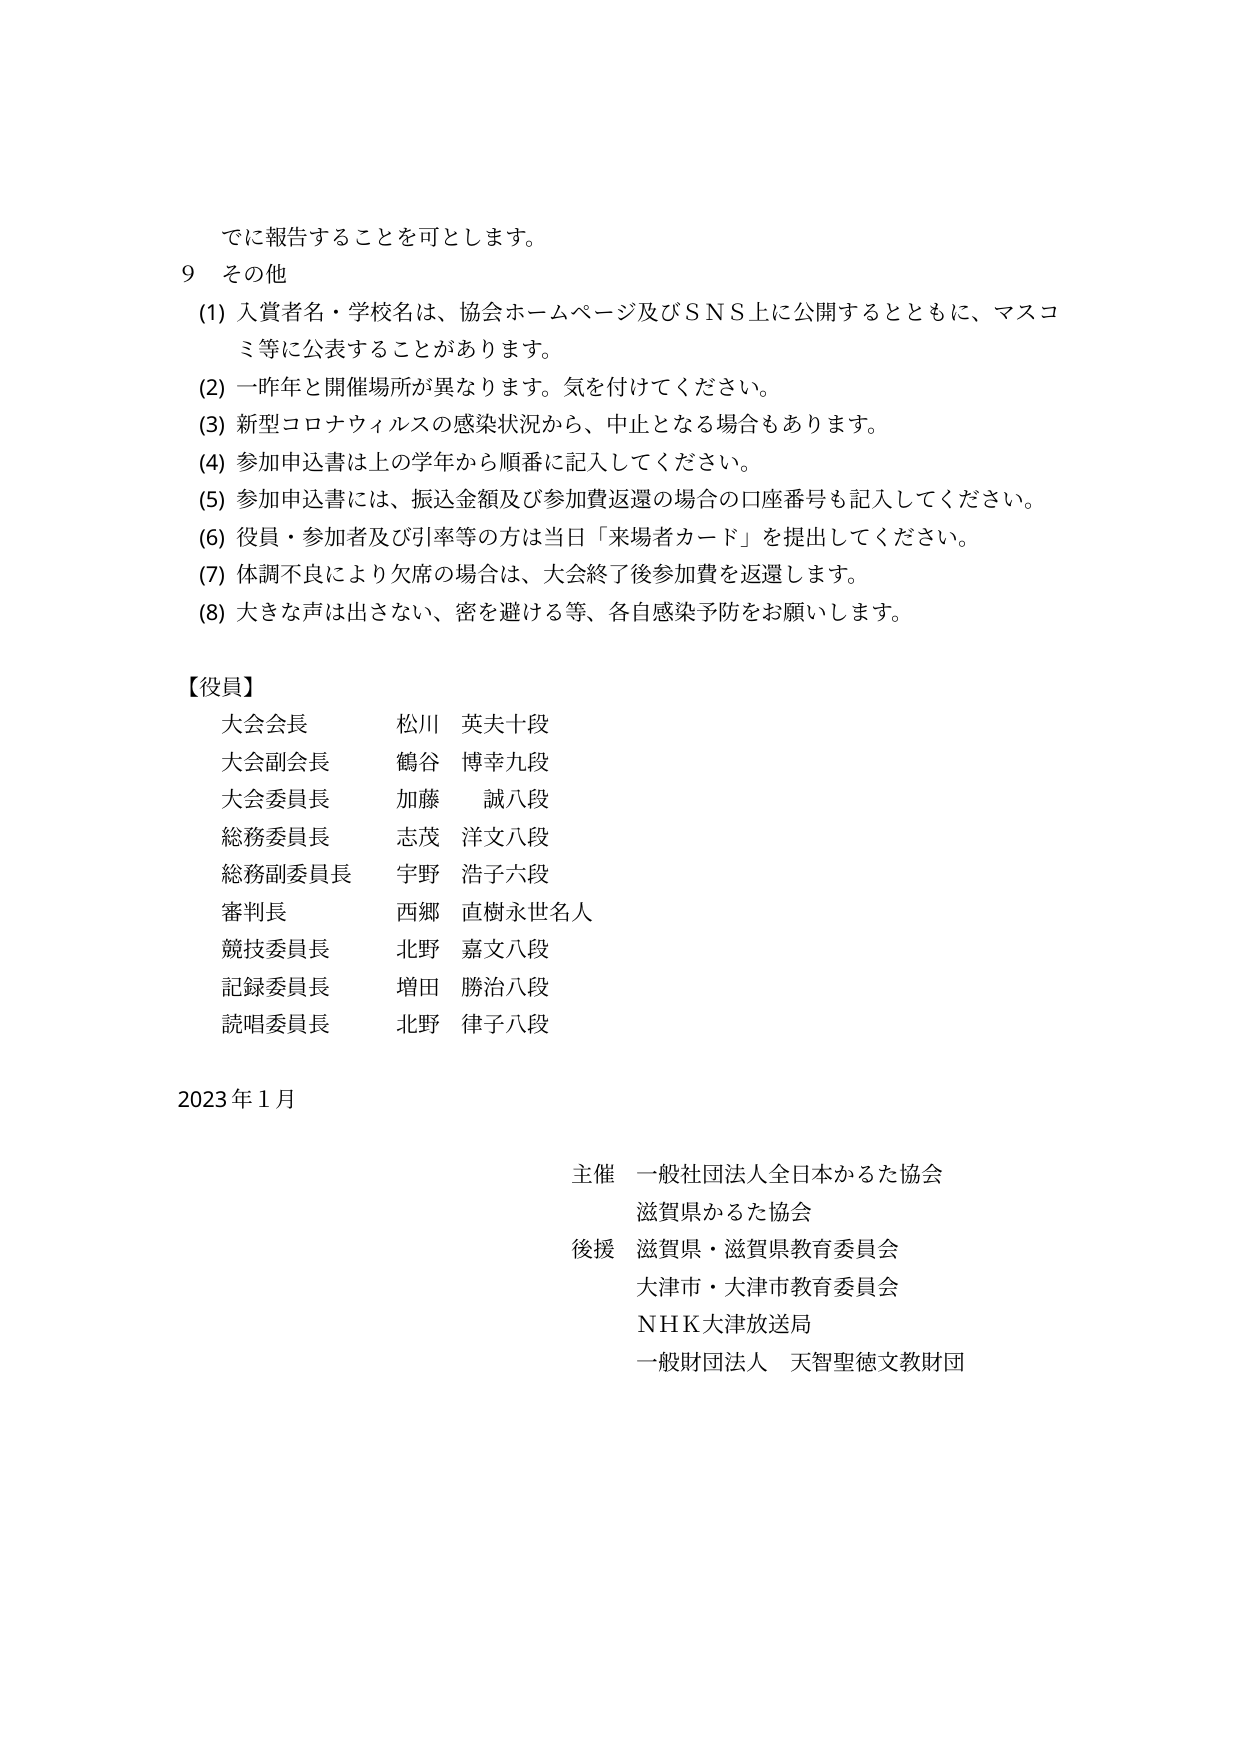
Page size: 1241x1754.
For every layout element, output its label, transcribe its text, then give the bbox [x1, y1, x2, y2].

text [177, 217, 1063, 254]
text 記録委員長 増田 勝治八段 [177, 967, 1063, 1004]
list 参加申込書には、振込金額及び参加費返還の場合の口座番号も記入してください。 [199, 479, 1063, 517]
text 総務副委員長 宇野 浩子六段 [177, 854, 1063, 892]
text 2023年１月 [177, 1079, 1063, 1117]
list 大きな声は出さない、密を避ける等、各自感染予防をお願いします。 [199, 592, 1063, 629]
text 審判長 西郷 直樹永世名人 [177, 892, 1063, 929]
text ９ その他 [177, 254, 1063, 292]
text 【役員】 [177, 667, 1063, 704]
text 大津市・大津市教育委員会 [177, 1267, 1063, 1304]
list 新型コロナウィルスの感染状況から、中止となる場合もあります。 [199, 404, 1063, 442]
text 大会委員長 加藤 誠八段 [177, 779, 1063, 817]
text 大会副会長 鶴谷 博幸九段 [177, 742, 1063, 779]
text ＮＨＫ大津放送局 [177, 1304, 1063, 1342]
list 参加申込書は上の学年から順番に記入してください。 [199, 442, 1063, 479]
text 主催 一般社団法人全日本かるた協会 [177, 1154, 1063, 1192]
list 入賞者名・学校名は、協会ホームページ及びＳＮＳ上に公開するとともに、マスコミ等に公表することがあります。 [199, 292, 1063, 367]
text 後援 滋賀県・滋賀県教育委員会 [177, 1229, 1063, 1267]
text 一般財団法人 天智聖徳文教財団 [177, 1342, 1063, 1379]
text 読唱委員長 北野 律子八段 [177, 1004, 1063, 1042]
text 総務委員長 志茂 洋文八段 [177, 817, 1063, 854]
list 体調不良により欠席の場合は、大会終了後参加費を返還します。 [199, 554, 1063, 592]
list 役員・参加者及び引率等の方は当日「来場者カード」を提出してください。 [199, 517, 1063, 554]
text 滋賀県かるた協会 [177, 1192, 1063, 1229]
text 競技委員長 北野 嘉文八段 [177, 929, 1063, 967]
list 一昨年と開催場所が異なります。気を付けてください。 [199, 367, 1063, 404]
text 大会会長 松川 英夫十段 [177, 704, 1063, 742]
